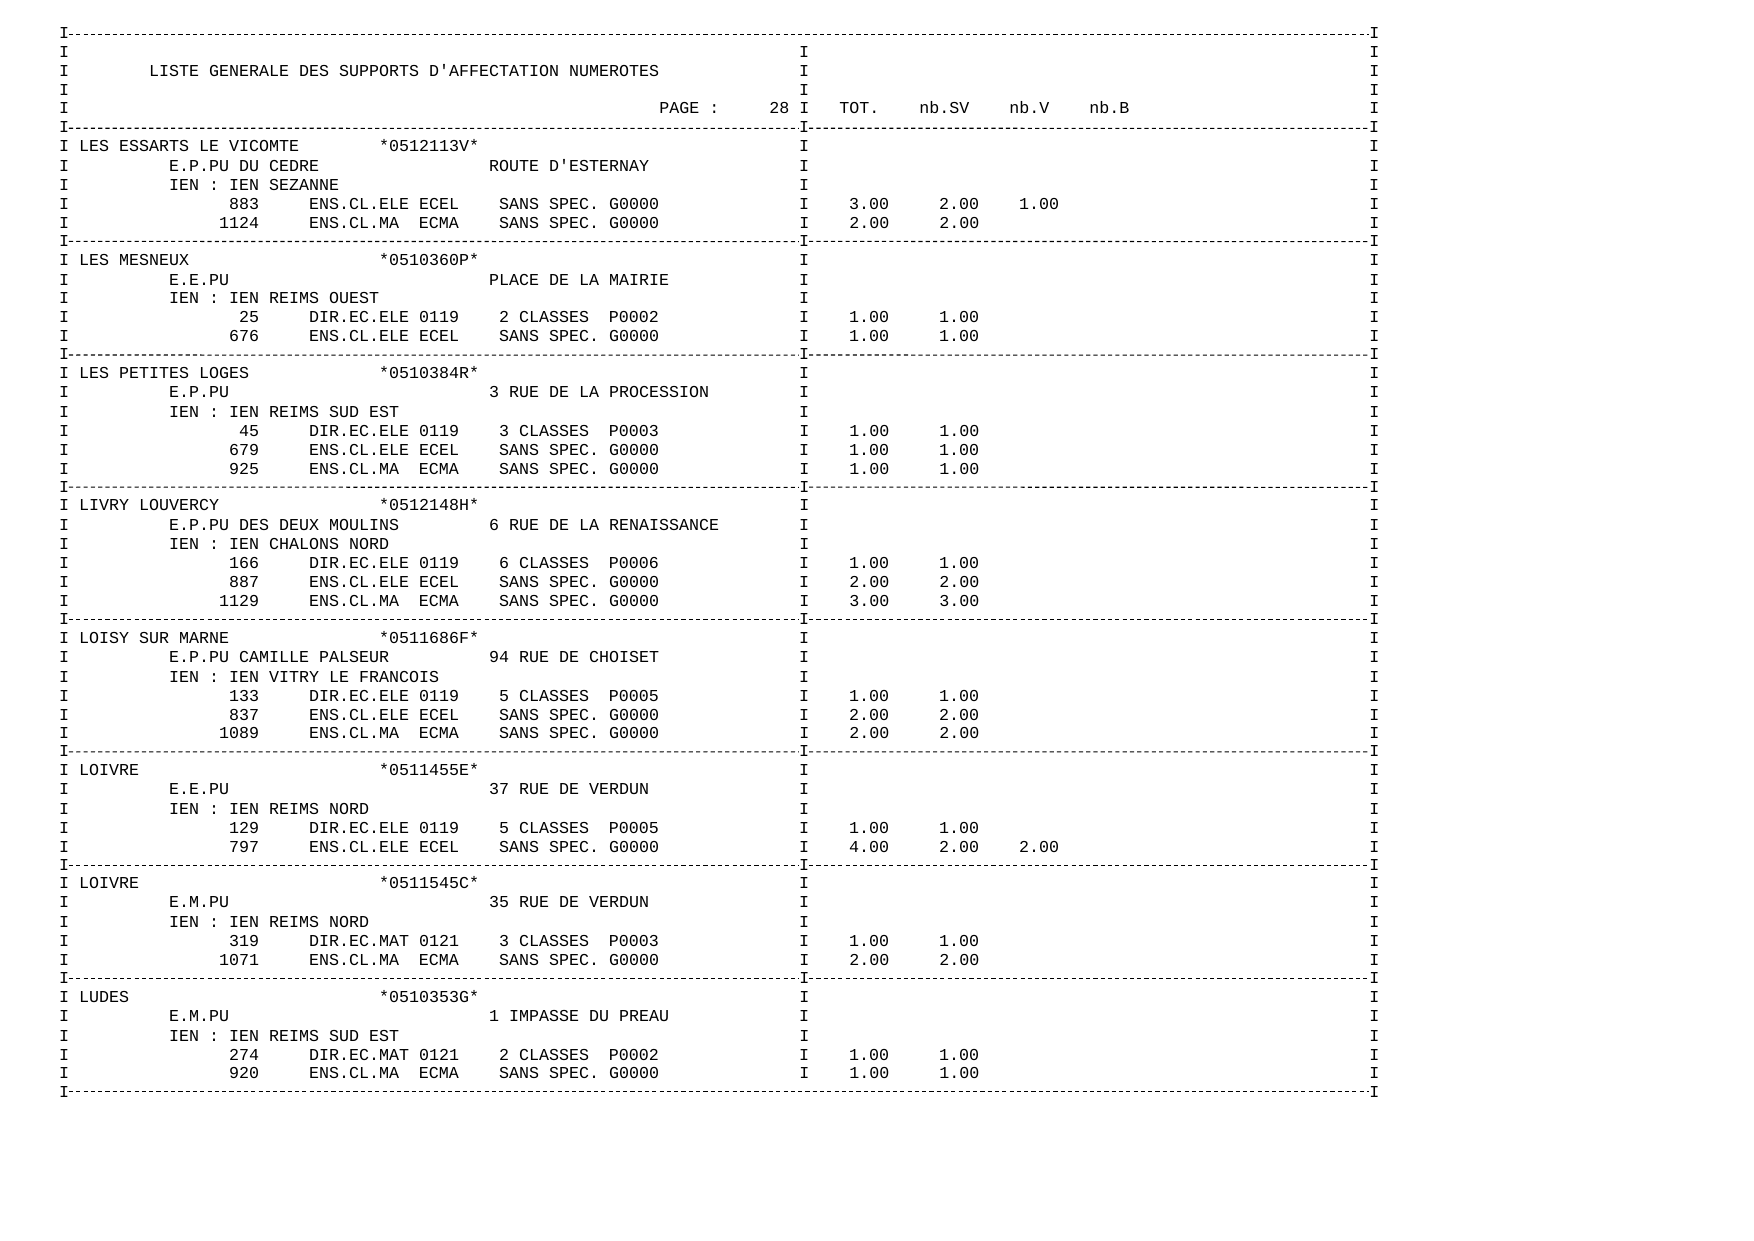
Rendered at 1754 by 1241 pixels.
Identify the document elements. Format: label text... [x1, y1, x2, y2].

text I 166 DIR.EC.ELE 0119 6 CLASSES P0006 I 1.00 1.00 I [59, 554, 1581, 573]
text I I [59, 1083, 1581, 1102]
text I PAGE : 28 I TOT. nb.SV nb.V nb.B I [59, 100, 1581, 119]
text I IEN : IEN REIMS NORD I I [59, 913, 1581, 932]
text I IEN : IEN SEZANNE I I [59, 176, 1581, 194]
text I I I I LES MESNEUX *0510360P* I I [59, 232, 1379, 270]
text I 25 DIR.EC.ELE 0119 2 CLASSES P0002 I 1.00 1.00 I [59, 308, 1581, 327]
text I 887 ENS.CL.ELE ECEL SANS SPEC. G0000 I 2.00 2.00 I [59, 573, 1581, 591]
text I IEN : IEN REIMS SUD EST I I [59, 1026, 1581, 1045]
text I 797 ENS.CL.ELE ECEL SANS SPEC. G0000 I 4.00 2.00 2.00 I [59, 837, 1581, 856]
text I I I I LES PETITES LOGES *0510384R* I I [59, 346, 1379, 383]
text I 319 DIR.EC.MAT 0121 3 CLASSES P0003 I 1.00 1.00 I [59, 932, 1581, 950]
text I IEN : IEN REIMS SUD EST I I [59, 402, 1581, 421]
text I 679 ENS.CL.ELE ECEL SANS SPEC. G0000 I 1.00 1.00 I [59, 440, 1581, 459]
text I E.P.PU 3 RUE DE LA PROCESSION I I [59, 383, 1581, 402]
text I E.E.PU 37 RUE DE VERDUN I I [59, 780, 1581, 799]
text I I I I LOISY SUR MARNE *0511686F* I I [59, 610, 1379, 648]
text I 676 ENS.CL.ELE ECEL SANS SPEC. G0000 I 1.00 1.00 I [59, 327, 1581, 346]
text I IEN : IEN CHALONS NORD I I [59, 535, 1581, 553]
text I IEN : IEN VITRY LE FRANCOIS I I [59, 667, 1581, 686]
text I I I I LOIVRE *0511455E* I I [59, 743, 1379, 780]
text I 1129 ENS.CL.MA ECMA SANS SPEC. G0000 I 3.00 3.00 I [59, 592, 1581, 610]
text I 45 DIR.EC.ELE 0119 3 CLASSES P0003 I 1.00 1.00 I [59, 421, 1581, 440]
text I E.M.PU 35 RUE DE VERDUN I I [59, 894, 1581, 913]
text I I I I LIVRY LOUVERCY *0512148H* I I [59, 478, 1379, 516]
text I 133 DIR.EC.ELE 0119 5 CLASSES P0005 I 1.00 1.00 I [59, 686, 1581, 705]
text I I I I LOIVRE *0511545C* I I [59, 856, 1379, 894]
text I E.P.PU CAMILLE PALSEUR 94 RUE DE CHOISET I I [59, 648, 1581, 667]
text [59, 119, 1379, 157]
text I 883 ENS.CL.ELE ECEL SANS SPEC. G0000 I 3.00 2.00 1.00 I [59, 194, 1581, 213]
text I I I I LUDES *0510353G* I I [59, 969, 1379, 1007]
text I 837 ENS.CL.ELE ECEL SANS SPEC. G0000 I 2.00 2.00 I [59, 705, 1581, 724]
text I E.P.PU DES DEUX MOULINS 6 RUE DE LA RENAISSANCE I I [59, 516, 1581, 535]
text I E.M.PU 1 IMPASSE DU PREAU I I [59, 1007, 1581, 1026]
text I 274 DIR.EC.MAT 0121 2 CLASSES P0002 I 1.00 1.00 I [59, 1045, 1581, 1064]
text I 925 ENS.CL.MA ECMA SANS SPEC. G0000 I 1.00 1.00 I [59, 459, 1581, 478]
text I 1089 ENS.CL.MA ECMA SANS SPEC. G0000 I 2.00 2.00 I [59, 724, 1581, 743]
text I E.E.PU PLACE DE LA MAIRIE I I [59, 270, 1581, 289]
text I E.P.PU DU CEDRE ROUTE D'ESTERNAY I I [59, 157, 1581, 176]
text I 1124 ENS.CL.MA ECMA SANS SPEC. G0000 I 2.00 2.00 I [59, 213, 1581, 232]
text I 1071 ENS.CL.MA ECMA SANS SPEC. G0000 I 2.00 2.00 I [59, 951, 1581, 969]
text I IEN : IEN REIMS NORD I I [59, 799, 1581, 818]
text I 920 ENS.CL.MA ECMA SANS SPEC. G0000 I 1.00 1.00 I [59, 1064, 1581, 1083]
text I 129 DIR.EC.ELE 0119 5 CLASSES P0005 I 1.00 1.00 I [59, 818, 1581, 837]
text I IEN : IEN REIMS OUEST I I [59, 289, 1581, 308]
